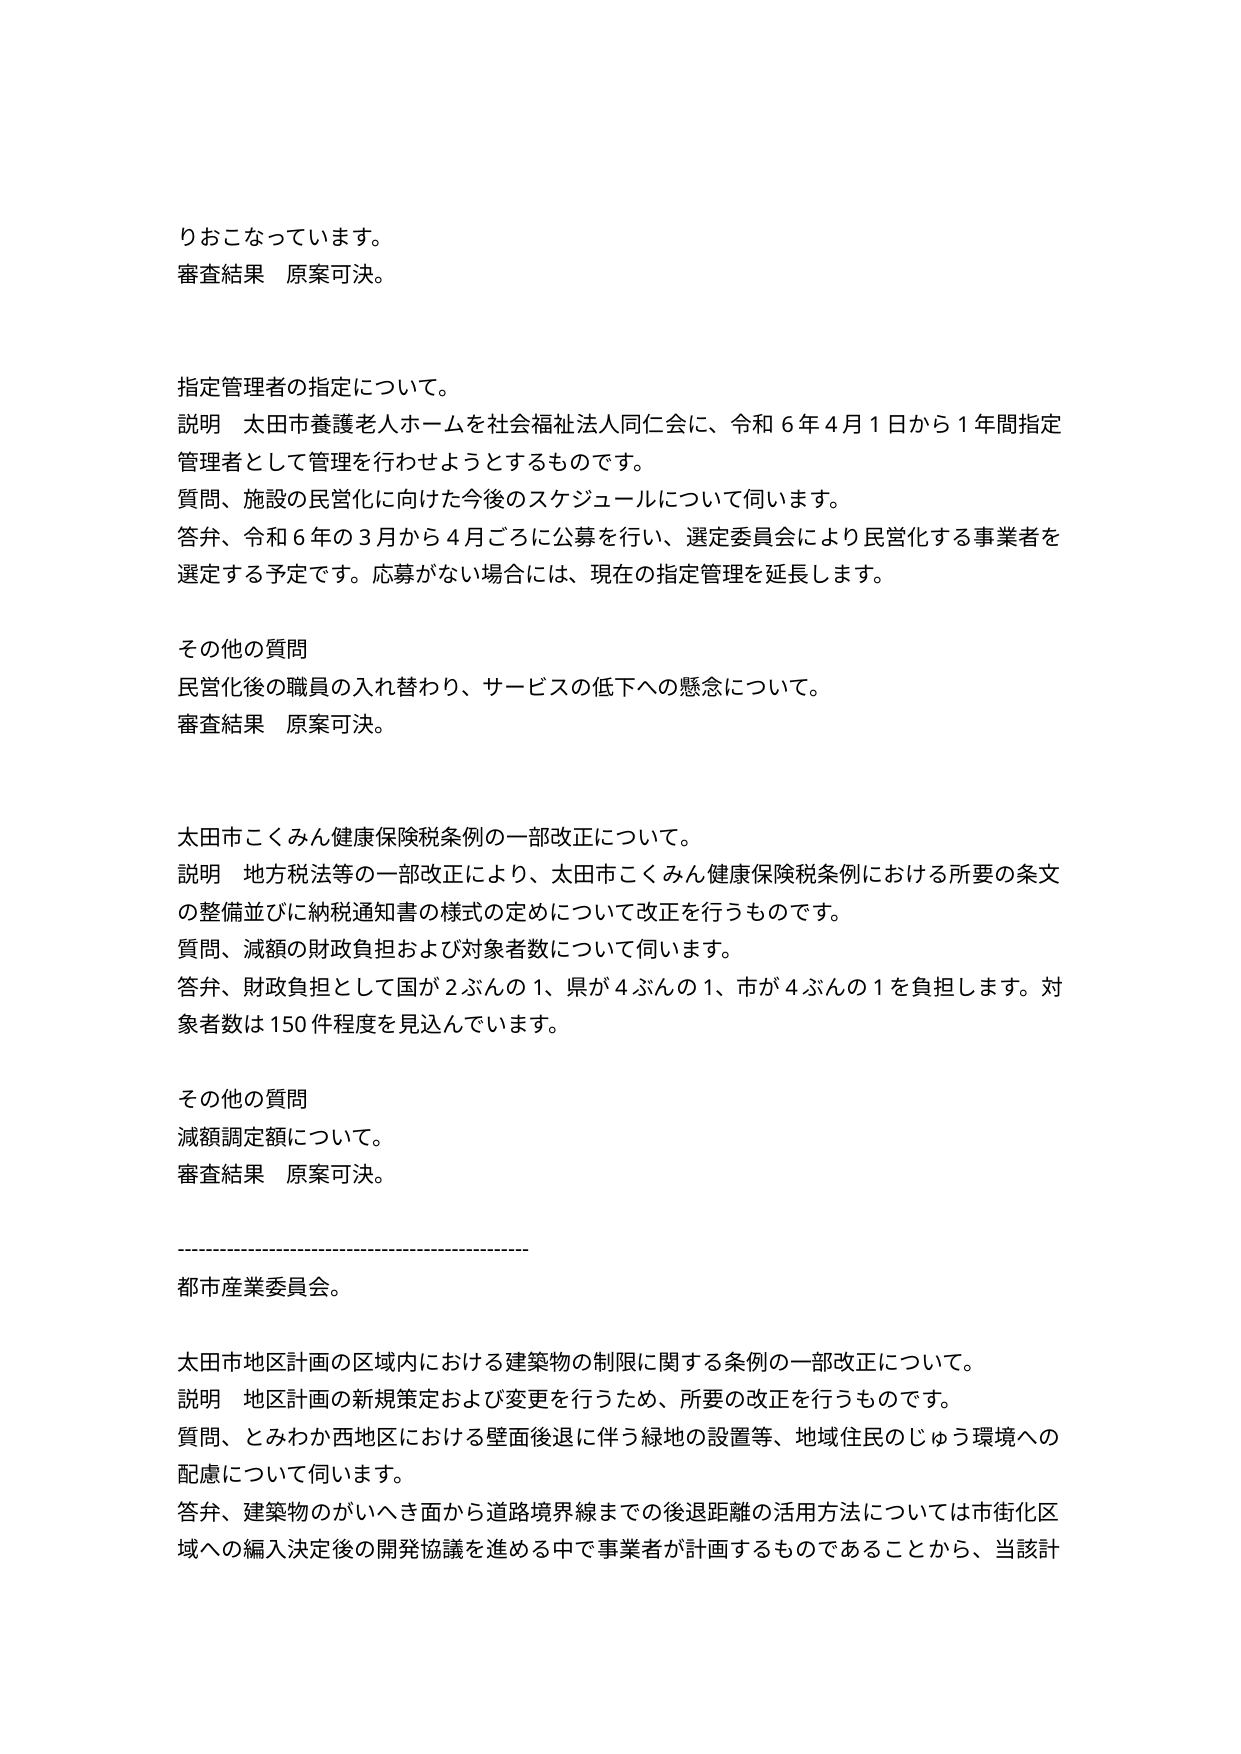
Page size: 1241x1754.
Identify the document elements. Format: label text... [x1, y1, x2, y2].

text 答弁、財政負担として国が2ぶんの1、県が4ぶんの1、市が4ぶんの1を負担します。対象者数は150件程度を見込んでいます。 [177, 967, 1063, 1042]
text 太田市こくみん健康保険税条例の一部改正について。 [177, 817, 1063, 854]
text 答弁、令和6年の3月から4月ごろに公募を行い、選定委員会により民営化する事業者を選定する予定です。応募がない場合には、現在の指定管理を延長します。 [177, 517, 1063, 592]
text 審査結果 原案可決。 [177, 704, 1063, 742]
text 質問、とみわか西地区における壁面後退に伴う緑地の設置等、地域住民のじゅう環境への配慮について伺います。 [177, 1417, 1063, 1492]
text その他の質問 [177, 629, 1063, 667]
text 民営化後の職員の入れ替わり、サービスの低下への懸念について。 [177, 667, 1063, 704]
text 質問、施設の民営化に向けた今後のスケジュールについて伺います。 [177, 479, 1063, 517]
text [177, 1492, 1063, 1567]
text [177, 217, 1063, 254]
text -------------------------------------------------- [177, 1229, 1063, 1267]
text 太田市地区計画の区域内における建築物の制限に関する条例の一部改正について。 [177, 1342, 1063, 1379]
text 審査結果 原案可決。 [177, 254, 1063, 292]
text 指定管理者の指定について。 [177, 367, 1063, 404]
text 説明 地方税法等の一部改正により、太田市こくみん健康保険税条例における所要の条文の整備並びに納税通知書の様式の定めについて改正を行うものです。 [177, 854, 1063, 929]
text 減額調定額について。 [177, 1117, 1063, 1154]
text 都市産業委員会。 [177, 1267, 1063, 1304]
text 説明 地区計画の新規策定および変更を行うため、所要の改正を行うものです。 [177, 1379, 1063, 1417]
text 質問、減額の財政負担および対象者数について伺います。 [177, 929, 1063, 967]
text その他の質問 [177, 1079, 1063, 1117]
text 説明 太田市養護老人ホームを社会福祉法人同仁会に、令和6年4月1日から1年間指定管理者として管理を行わせようとするものです。 [177, 404, 1063, 479]
text 審査結果 原案可決。 [177, 1154, 1063, 1192]
